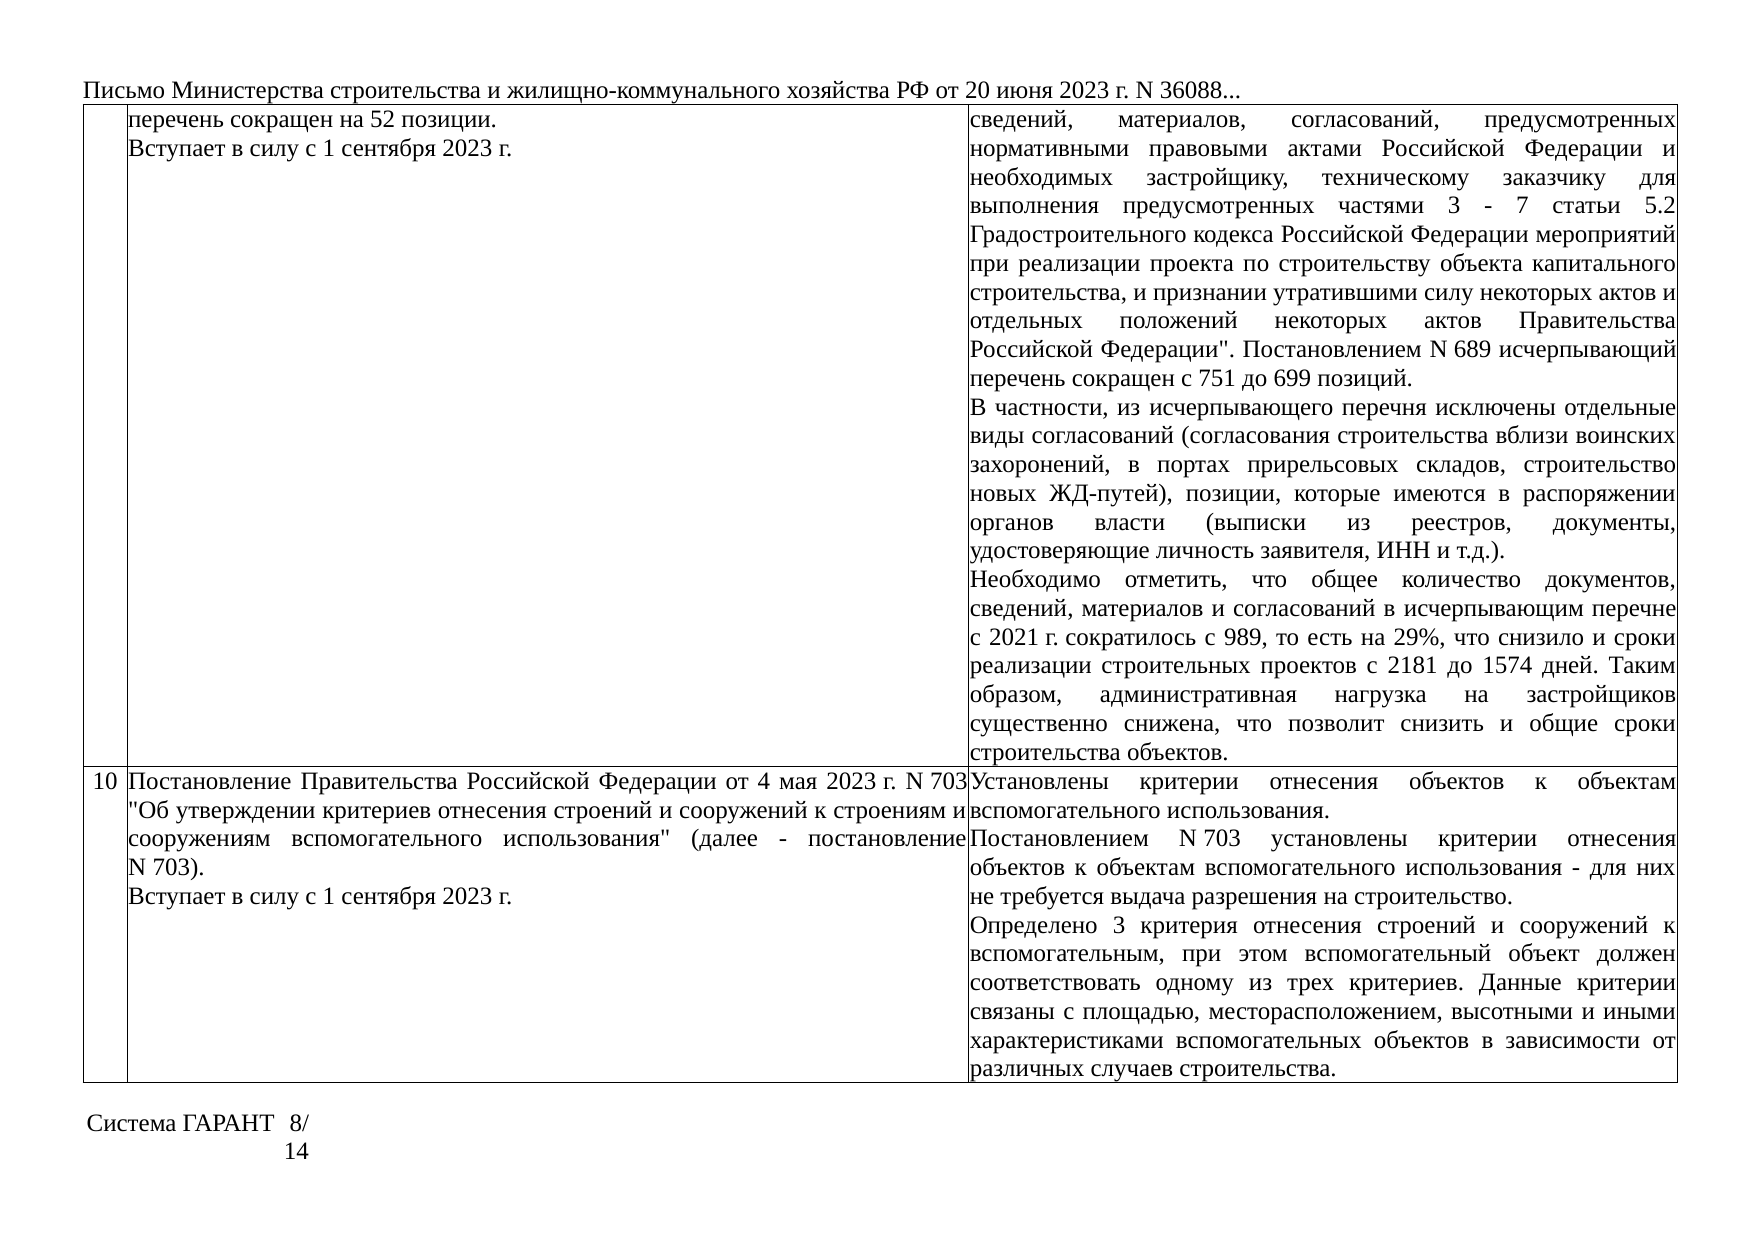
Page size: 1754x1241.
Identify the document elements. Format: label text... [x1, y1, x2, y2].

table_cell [128, 105, 968, 766]
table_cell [969, 767, 1677, 1082]
table_cell 9 [84, 105, 127, 766]
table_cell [128, 767, 968, 1082]
table_cell 10 [84, 767, 127, 1082]
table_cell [969, 105, 1677, 766]
